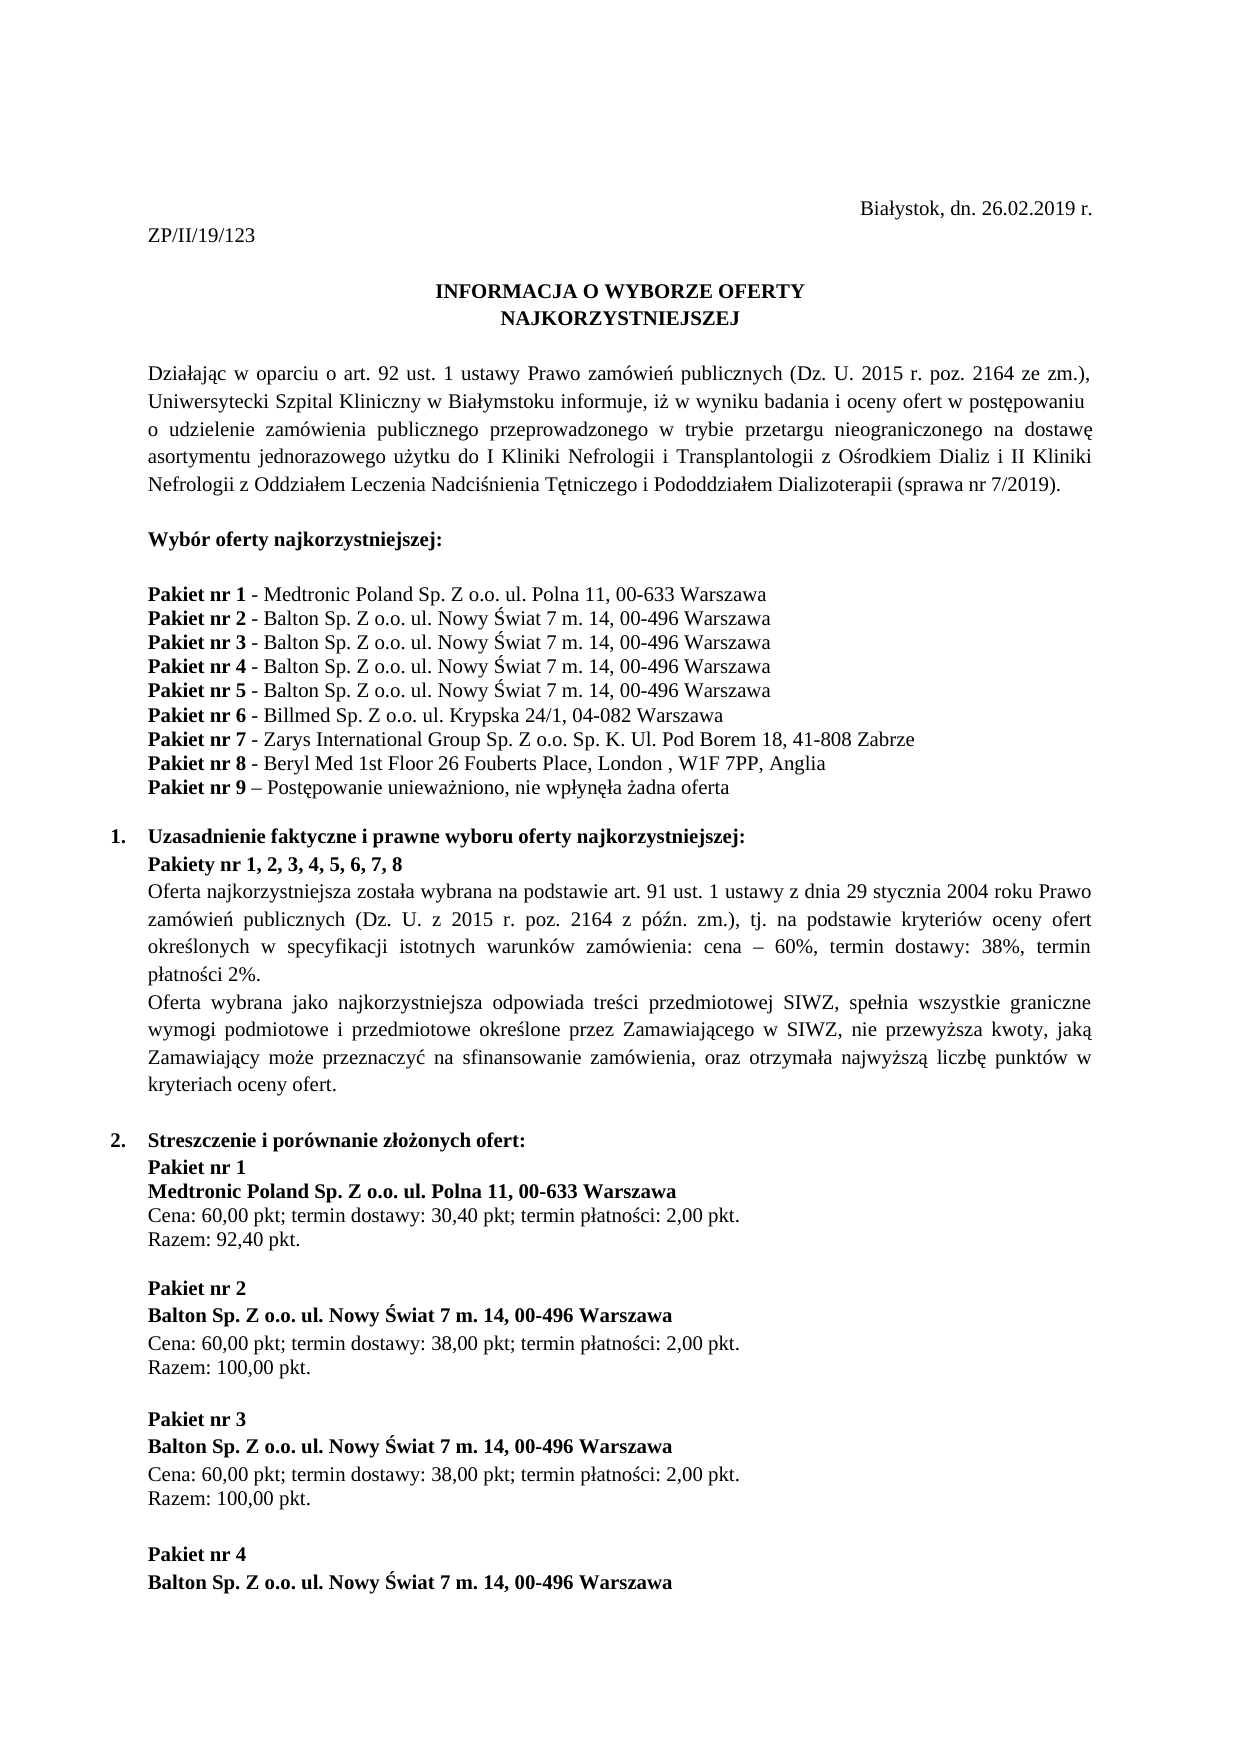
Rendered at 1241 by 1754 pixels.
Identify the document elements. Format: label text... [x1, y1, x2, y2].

text NAJKORZYSTNIEJSZEJ [148, 306, 1093, 330]
text Razem: 92,40 pkt. [148, 1227, 1093, 1251]
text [148, 1569, 1093, 1594]
text Cena: 60,00 pkt; termin dostawy: 30,40 pkt; termin płatności: 2,00 pkt. [148, 1203, 1093, 1227]
list Uzasadnienie faktyczne i prawne wyboru oferty najkorzystniejszej: [110, 824, 1093, 848]
text Oferta wybrana jako najkorzystniejsza odpowiada treści przedmiotowej SIWZ, spełnia wszystkie graniczne wymogi podmiotowe i przedmiotowe określone przez Zamawiającego w SIWZ, nie przewyższa kwoty, jaką Zamawiający może przeznaczyć na sfinansowanie zamówienia, oraz otrzymała najwyższą liczbę punktów w kryteriach oceny ofert. [148, 989, 1093, 1096]
text Pakiet nr 1 - Medtronic Poland Sp. Z o.o. ul. Polna 11, 00-633 Warszawa [148, 582, 1093, 606]
text Pakiet nr 6 - Billmed Sp. Z o.o. ul. Krypska 24/1, 04-082 Warszawa [148, 702, 1093, 727]
text Wybór oferty najkorzystniejszej: [148, 527, 1093, 551]
text Cena: 60,00 pkt; termin dostawy: 38,00 pkt; termin płatności: 2,00 pkt. [148, 1331, 1093, 1355]
text Pakiet nr 8 - Beryl Med 1st Floor 26 Fouberts Place, London , W1F 7PP, Anglia [148, 751, 1093, 775]
text Medtronic Poland Sp. Z o.o. ul. Polna 11, 00-633 Warszawa [148, 1179, 1093, 1203]
text Oferta najkorzystniejsza została wybrana na podstawie art. 91 ust. 1 ustawy z dnia 29 stycznia 2004 roku Prawo zamówień publicznych (Dz. U. z 2015 r. poz. 2164 z późn. zm.), tj. na podstawie kryteriów oceny ofert określonych w specyfikacji istotnych warunków zamówienia: cena – 60%, termin dostawy: 38%, termin płatności 2%. [148, 879, 1093, 986]
list Streszczenie i porównanie złożonych ofert: [110, 1128, 1093, 1152]
text INFORMACJA O WYBORZE OFERTY [148, 278, 1093, 303]
text Balton Sp. Z o.o. ul. Nowy Świat 7 m. 14, 00-496 Warszawa [148, 1303, 1093, 1327]
text Pakiety nr 1, 2, 3, 4, 5, 6, 7, 8 [148, 852, 1093, 876]
text Pakiet nr 4 [148, 1542, 1093, 1566]
text Pakiet nr 1 [148, 1155, 1093, 1179]
text Pakiet nr 2 [148, 1276, 1093, 1299]
text Pakiet nr 3 - Balton Sp. Z o.o. ul. Nowy Świat 7 m. 14, 00-496 Warszawa [148, 630, 1093, 654]
text ZP/II/19/123 [148, 223, 1093, 247]
text Pakiet nr 3 [148, 1406, 1093, 1431]
text Razem: 100,00 pkt. [148, 1486, 1093, 1510]
text Pakiet nr 4 - Balton Sp. Z o.o. ul. Nowy Świat 7 m. 14, 00-496 Warszawa [148, 654, 1093, 678]
text Razem: 100,00 pkt. [148, 1355, 1093, 1379]
text Balton Sp. Z o.o. ul. Nowy Świat 7 m. 14, 00-496 Warszawa [148, 1434, 1093, 1458]
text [148, 1462, 1093, 1486]
text Pakiet nr 9 – Postępowanie unieważniono, nie wpłynęła żadna oferta [148, 775, 1093, 799]
text Pakiet nr 2 - Balton Sp. Z o.o. ul. Nowy Świat 7 m. 14, 00-496 Warszawa [148, 606, 1093, 630]
text Pakiet nr 7 - Zarys International Group Sp. Z o.o. Sp. K. Ul. Pod Borem 18, 41-808 Zabrze [148, 727, 1093, 751]
text Pakiet nr 5 - Balton Sp. Z o.o. ul. Nowy Świat 7 m. 14, 00-496 Warszawa [148, 678, 1093, 702]
text Działając w oparciu o art. 92 ust. 1 ustawy Prawo zamówień publicznych (Dz. U. 2015 r. poz. 2164 ze zm.), Uniwersytecki Szpital Kliniczny w Białymstoku informuje, iż w wyniku badania i oceny ofert w postępowaniu o udzielenie zamówienia publicznego przeprowadzonego w trybie przetargu nieograniczonego na dostawę asortymentu jednorazowego użytku do I Kliniki Nefrologii i Transplantologii z Ośrodkiem Dializ i II Kliniki Nefrologii z Oddziałem Leczenia Nadciśnienia Tętniczego i Pododdziałem Dializoterapii (sprawa nr 7/2019). [148, 361, 1093, 496]
text Białystok, dn. 26.02.2019 r. [148, 196, 1093, 220]
